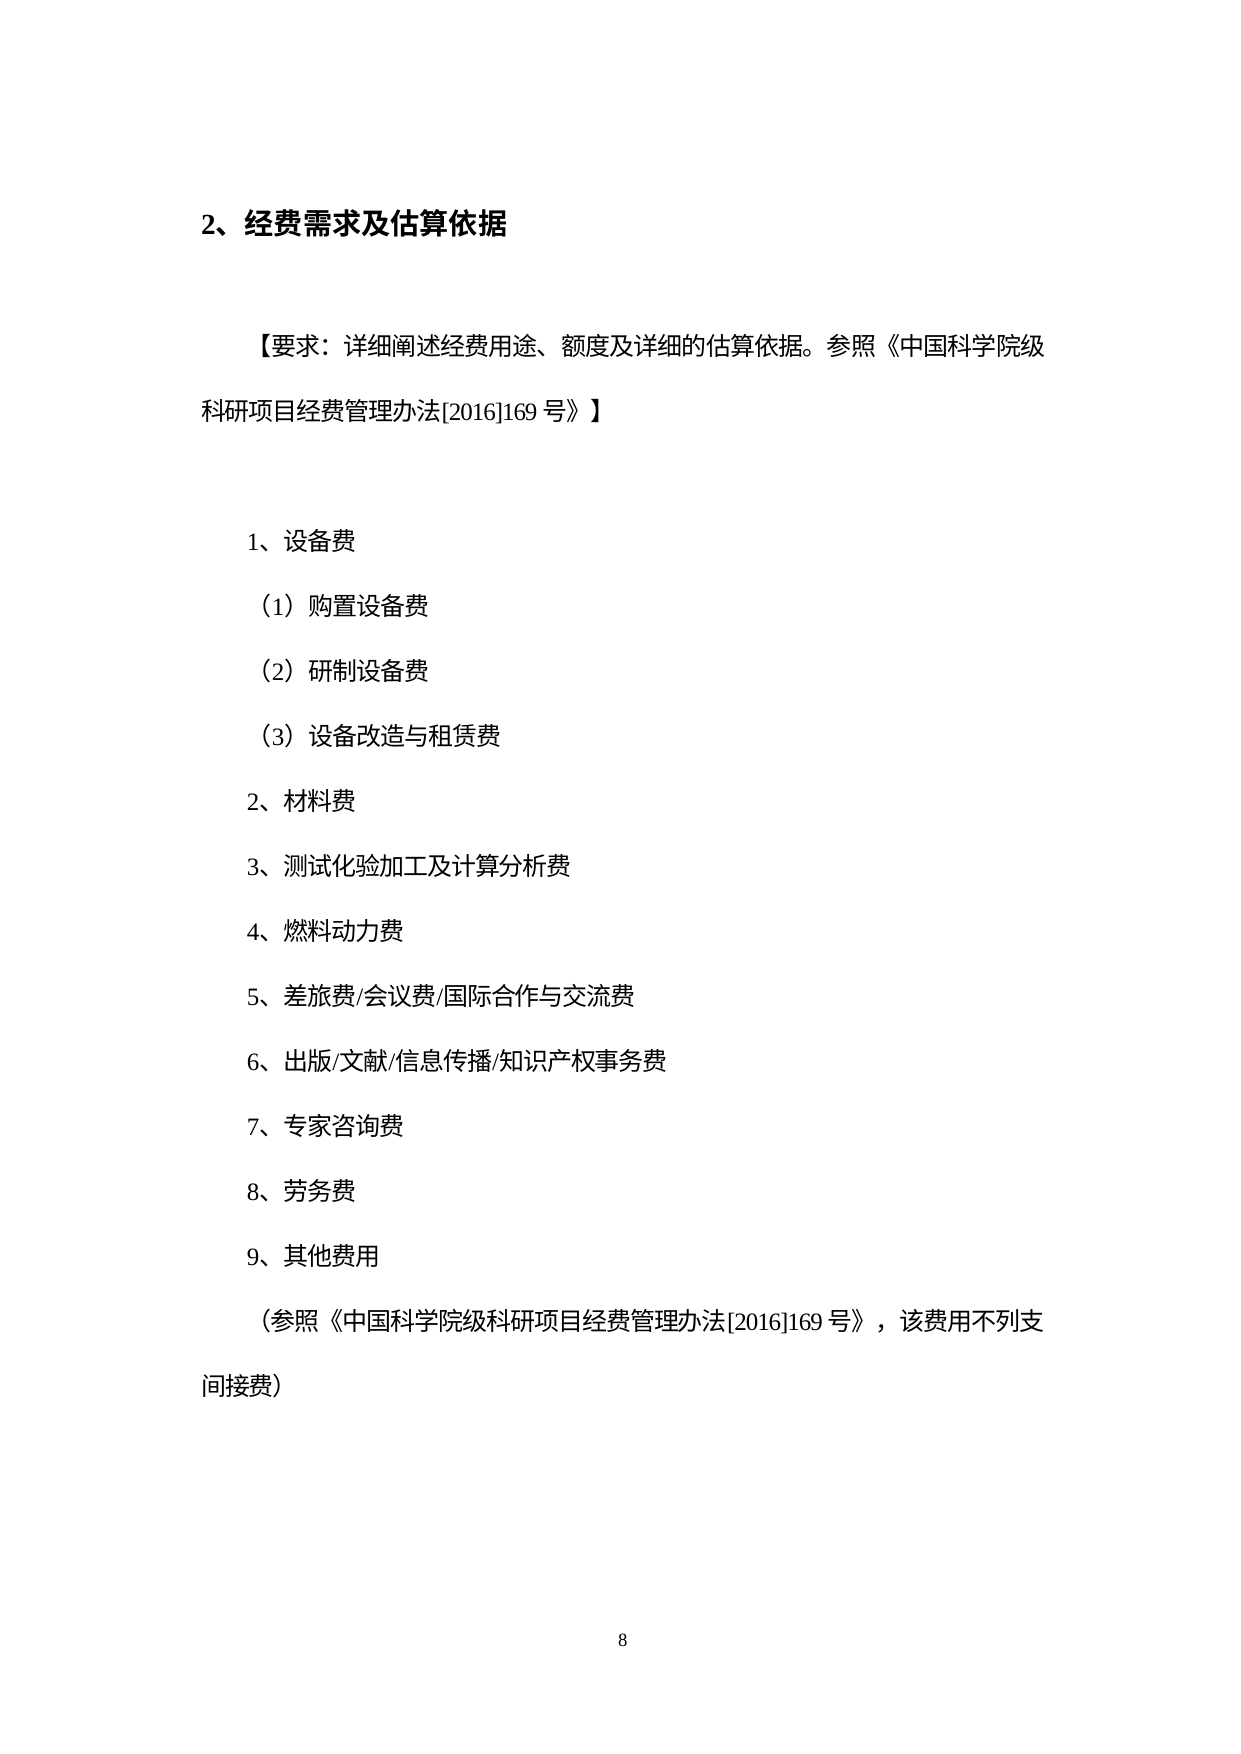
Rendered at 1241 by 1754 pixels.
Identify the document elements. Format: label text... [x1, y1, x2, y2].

text （参照《中国科学院级科研项目经费管理办法[2016]169号》，该费用不列支间接费） [201, 1287, 1045, 1417]
text 9、其他费用 [201, 1222, 1045, 1287]
text 【要求：详细阐述经费用途、额度及详细的估算依据。参照《中国科学院级科研项目经费管理办法[2016]169号》】 [201, 312, 1045, 442]
text 2、材料费 [201, 767, 1045, 832]
subtitle 2、经费需求及估算依据 [201, 189, 1045, 254]
text （3）设备改造与租赁费 [201, 702, 1045, 767]
text 3、测试化验加工及计算分析费 [201, 832, 1045, 897]
text 8、劳务费 [201, 1157, 1045, 1222]
text 7、专家咨询费 [201, 1092, 1045, 1157]
text 4、燃料动力费 [201, 897, 1045, 962]
text 5、差旅费/会议费/国际合作与交流费 [201, 962, 1045, 1027]
text （2）研制设备费 [201, 637, 1045, 702]
text （1）购置设备费 [201, 572, 1045, 637]
text 6、出版/文献/信息传播/知识产权事务费 [201, 1027, 1045, 1092]
text 1、设备费 [201, 507, 1045, 572]
